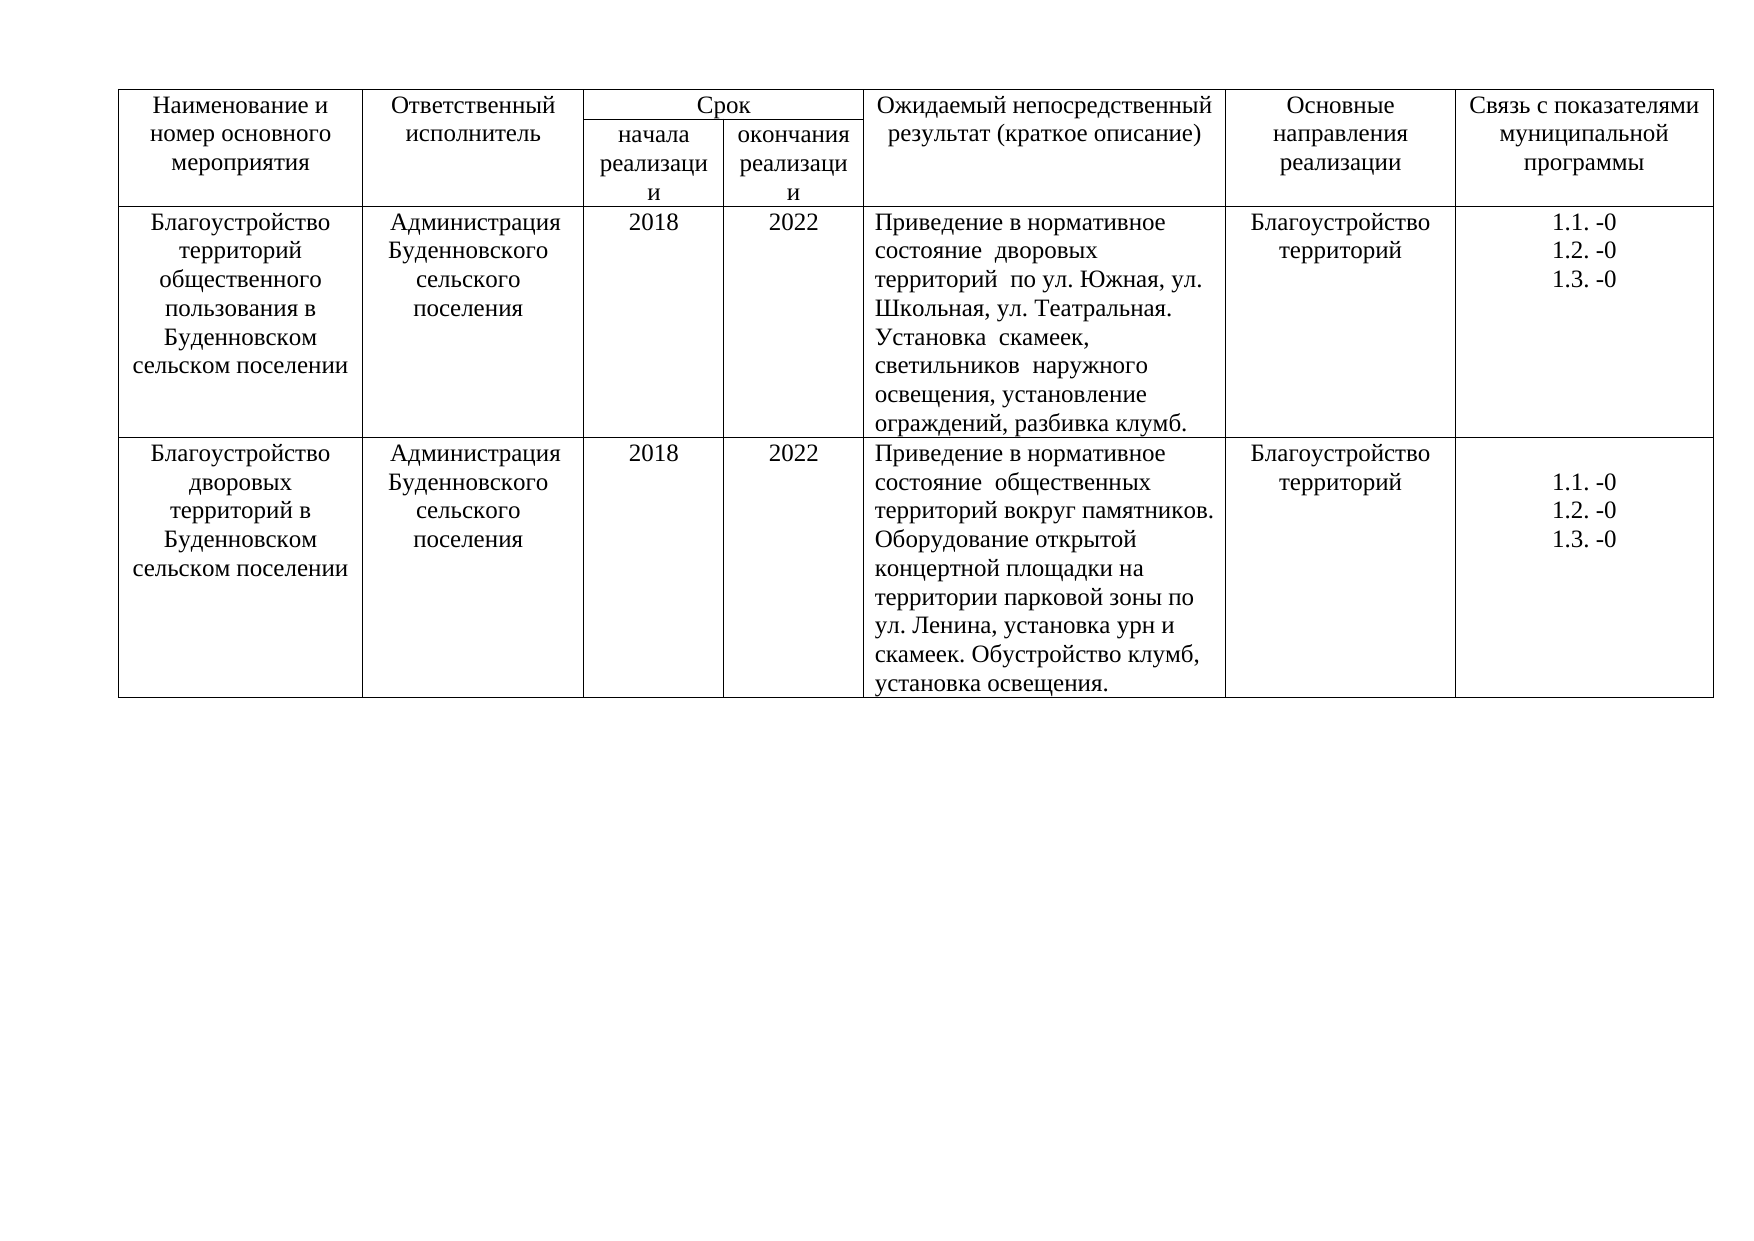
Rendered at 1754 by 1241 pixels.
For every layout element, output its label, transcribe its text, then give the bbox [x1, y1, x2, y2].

table_cell Приведение в нормативное состояние дворовых территорий по ул. Южная, ул. Школьная, ул. Театральная. Установка скамеек, светильников наружного освещения, установление ограждений, разбивка клумб. [864, 207, 1225, 437]
table_cell 2022 [724, 438, 863, 697]
table_cell Администрация Буденновского сельского поселения [363, 438, 583, 697]
table_cell Благоустройство территорий общественного пользования в Буденновском сельском поселении [119, 207, 362, 437]
table_cell 2018 [584, 207, 723, 437]
table_cell окончания реализации [724, 120, 863, 206]
table_cell 1.1. -0 1.2. -0 1.3. -0 [1456, 438, 1713, 697]
table_header Основные направления реализации [1226, 90, 1455, 206]
table_cell 2018 [584, 438, 723, 697]
table_cell начала реализации [584, 120, 723, 206]
table_cell 1.1. -0 1.2. -0 1.3. -0 [1456, 207, 1713, 437]
table_cell 2022 [724, 207, 863, 437]
table_header Срок [584, 90, 863, 118]
table_header Связь с показателями муниципальной программы [1456, 90, 1713, 206]
table_header Ответственный исполнитель [363, 90, 583, 206]
table_cell Администрация Буденновского сельского поселения [363, 207, 583, 437]
table_header Наименование и номер основного мероприятия [119, 90, 362, 206]
table_header Ожидаемый непосредственный результат (краткое описание) [864, 90, 1225, 206]
table_cell Благоустройство дворовых территорий в Буденновском сельском поселении [119, 438, 362, 697]
table_cell Благоустройство территорий [1226, 207, 1455, 437]
table_cell Благоустройство территорий [1226, 438, 1455, 697]
table_cell Приведение в нормативное состояние общественных территорий вокруг памятников. Оборудование открытой концертной площадки на территории парковой зоны по ул. Ленина, установка урн и скамеек. Обустройство клумб, установка освещения. [864, 438, 1225, 697]
